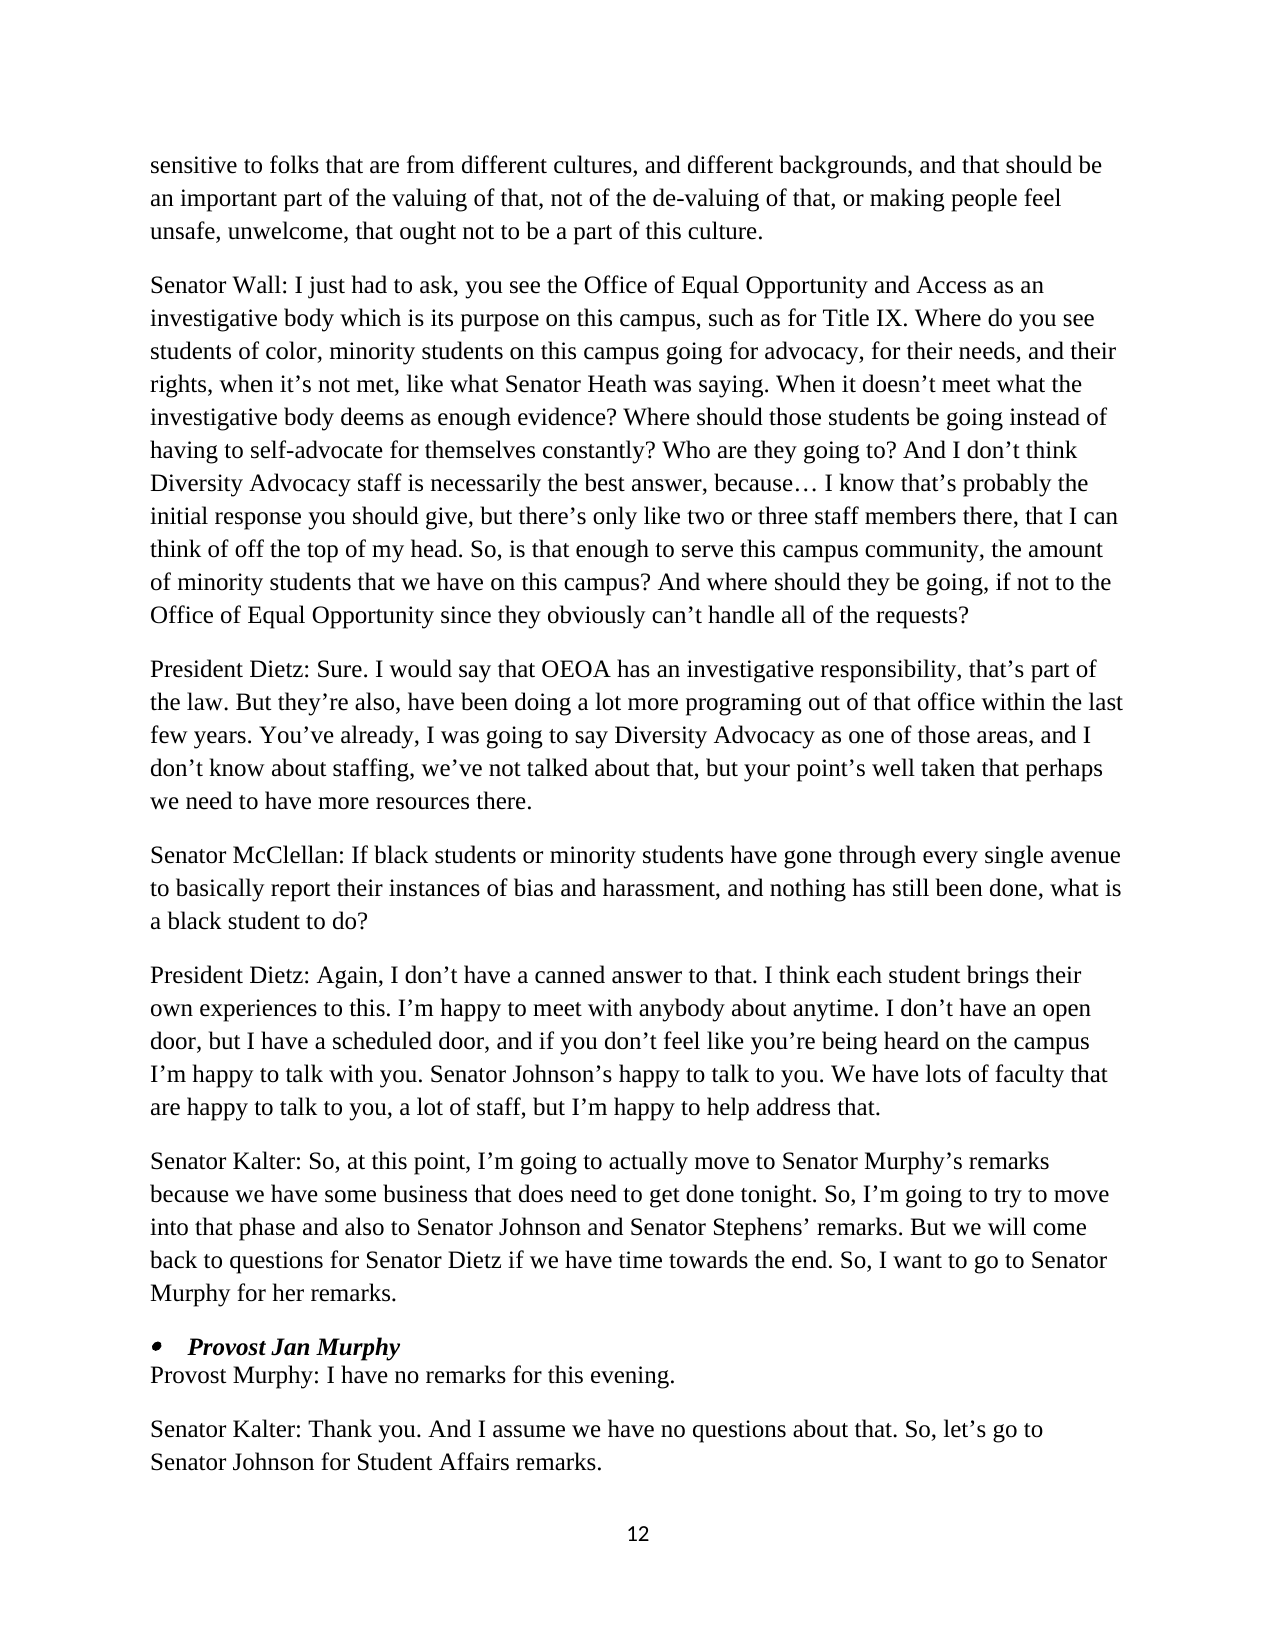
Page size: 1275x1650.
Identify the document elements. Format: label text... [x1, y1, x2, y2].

text Senator Wall: I just had to ask, you see the Office of Equal Opportunity and Access as an investigative body which is its purpose on this campus, such as for Title IX. Where do you see students of color, minority students on this campus going for advocacy, for their needs, and their rights, when it’s not met, like what Senator Heath was saying. When it doesn’t meet what the investigative body deems as enough evidence? Where should those students be going instead of having to self-advocate for themselves constantly? Who are they going to? And I don’t think Diversity Advocacy staff is necessarily the best answer, because… I know that’s probably the initial response you should give, but there’s only like two or three staff members there, that I can think of off the top of my head. So, is that enough to serve this campus community, the amount of minority students that we have on this campus? And where should they be going, if not to the Office of Equal Opportunity since they obviously can’t handle all of the requests? [150, 270, 1125, 629]
list Provost Jan Murphy [150, 1332, 1125, 1360]
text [150, 150, 1125, 245]
text Senator Kalter: Thank you. And I assume we have no questions about that. So, let’s go to Senator Johnson for Student Affairs remarks. [150, 1414, 1125, 1476]
text Provost Murphy: I have no remarks for this evening. [150, 1360, 1125, 1389]
text President Dietz: Again, I don’t have a canned answer to that. I think each student brings their own experiences to this. I’m happy to meet with anybody about anytime. I don’t have an open door, but I have a scheduled door, and if you don’t feel like you’re being heard on the campus I’m happy to talk with you. Senator Johnson’s happy to talk to you. We have lots of faculty that are happy to talk to you, a lot of staff, but I’m happy to help address that. [150, 960, 1125, 1121]
text President Dietz: Sure. I would say that OEOA has an investigative responsibility, that’s part of the law. But they’re also, have been doing a lot more programing out of that office within the last few years. You’ve already, I was going to say Diversity Advocacy as one of those areas, and I don’t know about staffing, we’ve not talked about that, but your point’s well taken that perhaps we need to have more resources there. [150, 654, 1125, 815]
text Senator McClellan: If black students or minority students have gone through every single avenue to basically report their instances of bias and harassment, and nothing has still been done, what is a black student to do? [150, 840, 1125, 935]
text Senator Kalter: So, at this point, I’m going to actually move to Senator Murphy’s remarks because we have some business that does need to get done tonight. So, I’m going to try to move into that phase and also to Senator Johnson and Senator Stephens’ remarks. But we will come back to questions for Senator Dietz if we have time towards the end. So, I want to go to Senator Murphy for her remarks. [150, 1146, 1125, 1307]
